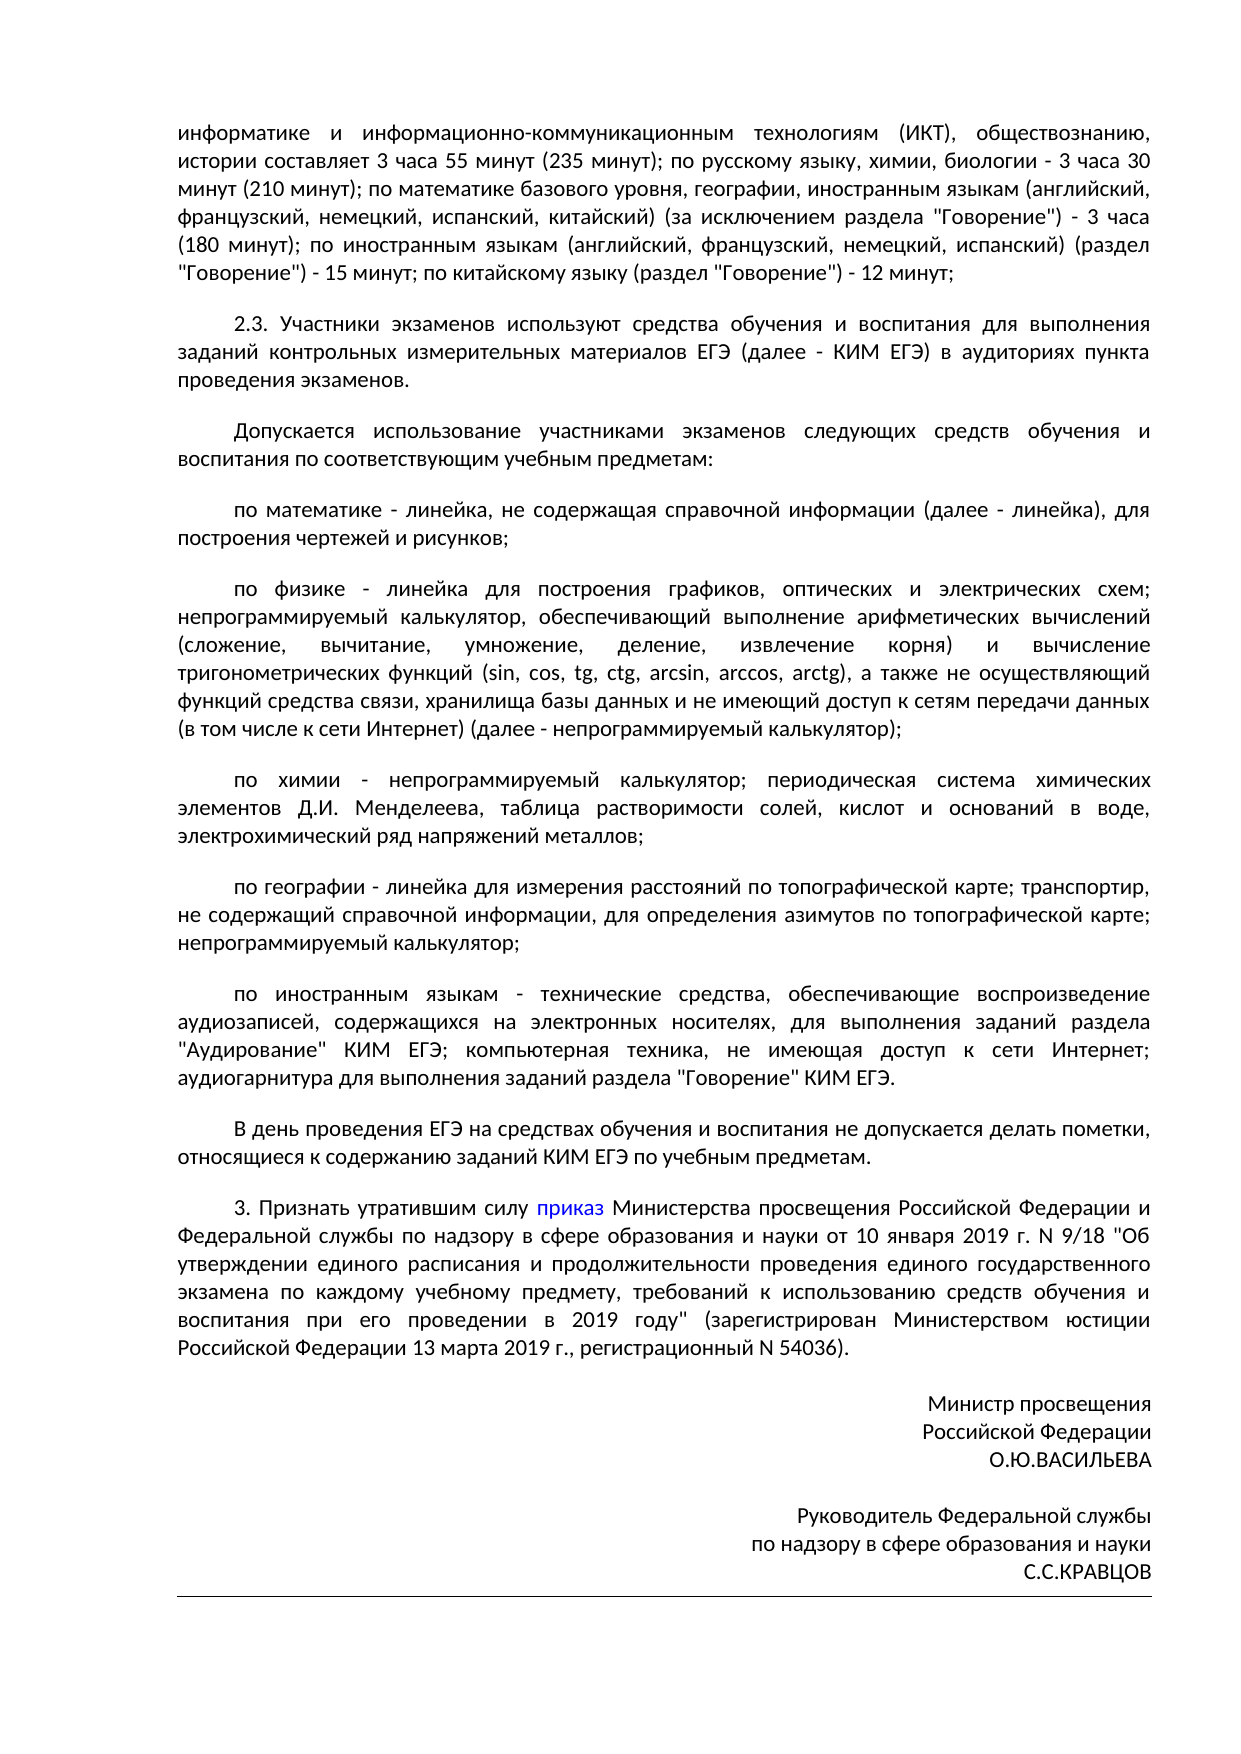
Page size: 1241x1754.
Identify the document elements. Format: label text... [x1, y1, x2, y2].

text по математике - линейка, не содержащая справочной информации (далее - линейка), для построения чертежей и рисунков; [177, 495, 1152, 551]
text Допускается использование участниками экзаменов следующих средств обучения и воспитания по соответствующим учебным предметам: [177, 416, 1152, 472]
text О.Ю.ВАСИЛЬЕВА [177, 1445, 1152, 1473]
text В день проведения ЕГЭ на средствах обучения и воспитания не допускается делать пометки, относящиеся к содержанию заданий КИМ ЕГЭ по учебным предметам. [177, 1114, 1152, 1170]
text С.С.КРАВЦОВ [177, 1557, 1152, 1585]
text 2.3. Участники экзаменов используют средства обучения и воспитания для выполнения заданий контрольных измерительных материалов ЕГЭ (далее - КИМ ЕГЭ) в аудиториях пункта проведения экзаменов. [177, 309, 1152, 393]
text по надзору в сфере образования и науки [177, 1529, 1152, 1557]
text по иностранным языкам - технические средства, обеспечивающие воспроизведение аудиозаписей, содержащихся на электронных носителях, для выполнения заданий раздела "Аудирование" КИМ ЕГЭ; компьютерная техника, не имеющая доступ к сети Интернет; аудиогарнитура для выполнения заданий раздела "Говорение" КИМ ЕГЭ. [177, 979, 1152, 1091]
text по физике - линейка для построения графиков, оптических и электрических схем; непрограммируемый калькулятор, обеспечивающий выполнение арифметических вычислений (сложение, вычитание, умножение, деление, извлечение корня) и вычисление тригонометрических функций (sin, cos, tg, ctg, arcsin, arccos, arctg), а также не осуществляющий функций средства связи, хранилища базы данных и не имеющий доступ к сетям передачи данных (в том числе к сети Интернет) (далее - непрограммируемый калькулятор); [177, 574, 1152, 742]
text Министр просвещения [177, 1389, 1152, 1417]
text 3. Признать утратившим силу приказ Министерства просвещения Российской Федерации и Федеральной службы по надзору в сфере образования и науки от 10 января 2019 г. N 9/18 "Об утверждении единого расписания и продолжительности проведения единого государственного экзамена по каждому учебному предмету, требований к использованию средств обучения и воспитания при его проведении в 2019 году" (зарегистрирован Министерством юстиции Российской Федерации 13 марта 2019 г., регистрационный N 54036). [177, 1193, 1152, 1361]
text Руководитель Федеральной службы [177, 1501, 1152, 1529]
text по географии - линейка для измерения расстояний по топографической карте; транспортир, не содержащий справочной информации, для определения азимутов по топографической карте; непрограммируемый калькулятор; [177, 872, 1152, 956]
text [177, 118, 1152, 286]
text по химии - непрограммируемый калькулятор; периодическая система химических элементов Д.И. Менделеева, таблица растворимости солей, кислот и оснований в воде, электрохимический ряд напряжений металлов; [177, 765, 1152, 849]
text Российской Федерации [177, 1417, 1152, 1445]
